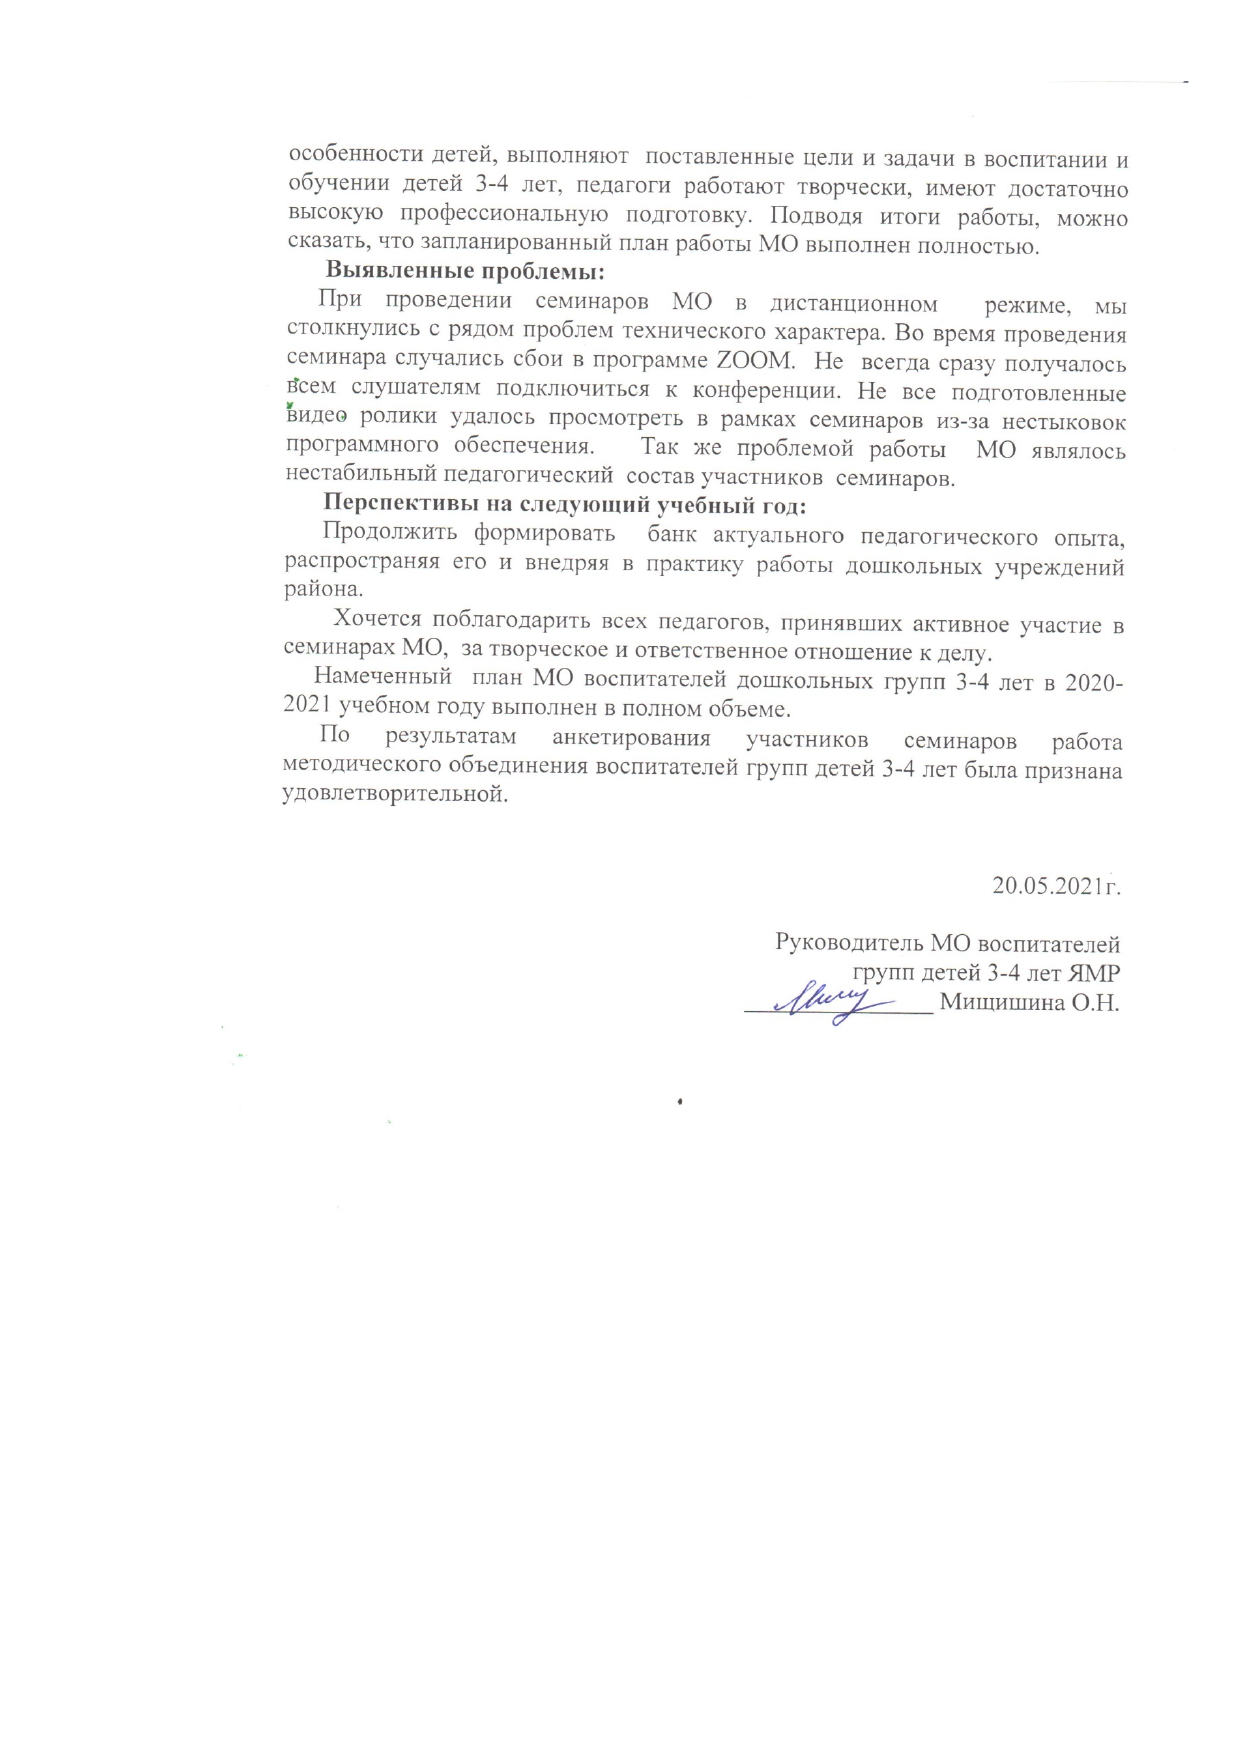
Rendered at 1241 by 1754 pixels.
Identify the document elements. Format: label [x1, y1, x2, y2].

picture [221, 73, 1189, 1263]
